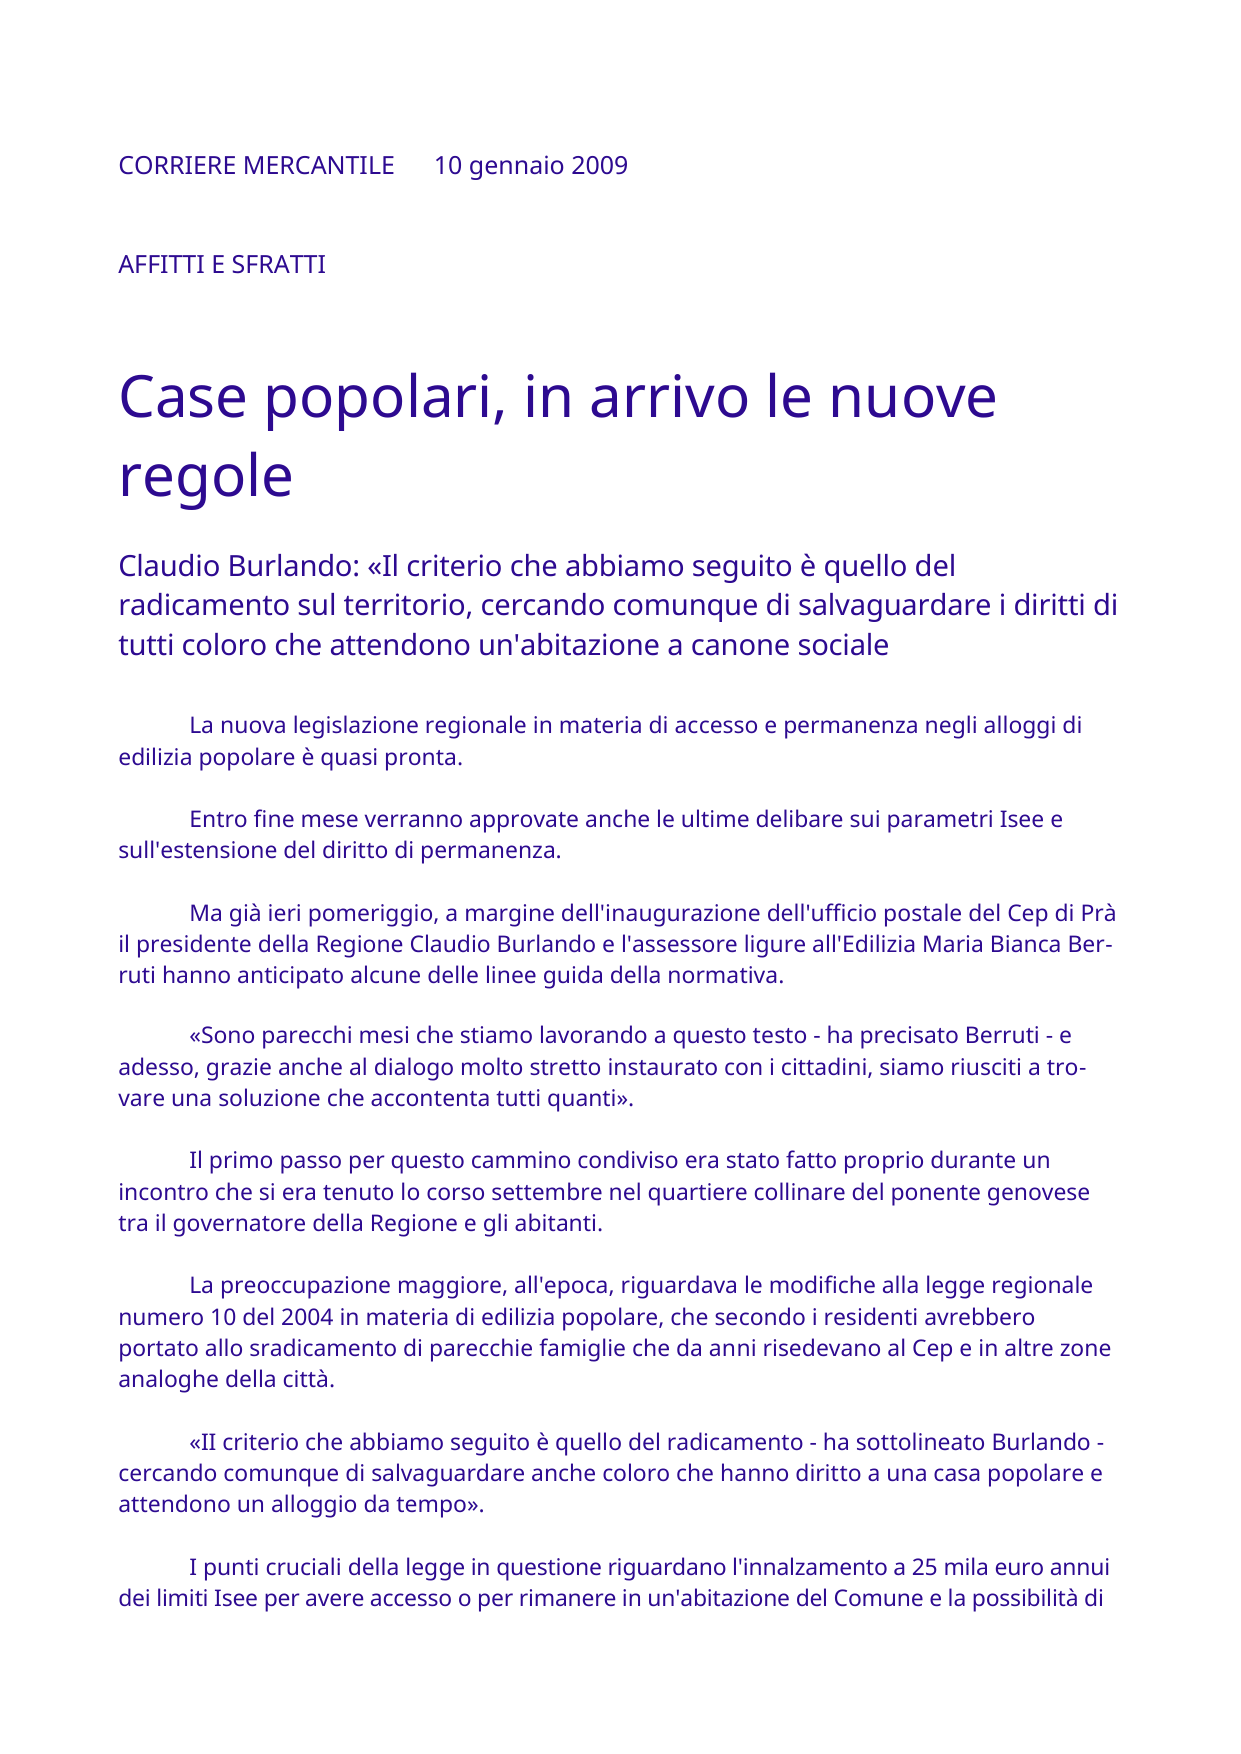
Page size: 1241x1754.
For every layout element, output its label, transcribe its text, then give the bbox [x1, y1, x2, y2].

text CORRIERE MERCANTILE 10 gennaio 2009 [118, 148, 1122, 182]
text Case popolari, in arrivo le nuove regole [118, 355, 1122, 514]
text La preoccupazione maggiore, all'epoca, riguardava le modifiche alla legge regionale numero 10 del materia di edilizia popolare, che secondo i residenti avrebbero portato allo sradicamento di parecchie famiglie che da anni risedevano al Cep e in altre zone analoghe della città. [118, 1269, 1122, 1394]
text Ma già ieri pomeriggio, a margine dell'inaugurazione dell'ufficio postale del Cep di Prà il presidente della Regione Claudio Burlando e l'assessore ligure all'Edilizia Maria Bianca Berruti hanno anticipato alcune delle linee guida della normativa. [118, 897, 1122, 991]
text AFFITTI E SFRATTI [118, 247, 1122, 281]
text «Sono parecchi mesi che stiamo lavorando a questo testo - ha precisato Berruti - e adesso, grazie anche al dialogo molto stretto instaurato con i cittadini, siamo riusciti a trovare una soluzione che accontenta tutti quanti». [118, 1019, 1122, 1113]
text Il primo passo per questo cammino condiviso era stato fatto proprio durante un incontro che si era tenuto lo corso settembre nel quartiere collinare del ponente genovese tra il governatore della Regione e gli abitanti. [118, 1144, 1122, 1238]
text Claudio Burlando: «Il criterio che abbiamo seguito è quello del radicamento sul territorio, cercando comunque di salvaguardare i diritti di tutti coloro che attendono un'abitazione a canone sociale [118, 545, 1122, 664]
text «II criterio che abbiamo seguito è quello del radicamento - ha sottolineato Burlando - cercando comunque di salvaguardare anche coloro che hanno diritto a una casa popolare e attendono un alloggio da tempo». [118, 1426, 1122, 1519]
text Entro fine mese verranno approvate anche le ultime delibare sui parametri Isee e sull'estensione del diritto di permanenza. [118, 803, 1122, 866]
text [118, 1551, 1122, 1613]
text La nuova legislazione regionale in materia di accesso e permanenza negli alloggi di edilizia popolare è quasi pronta. [118, 709, 1122, 772]
